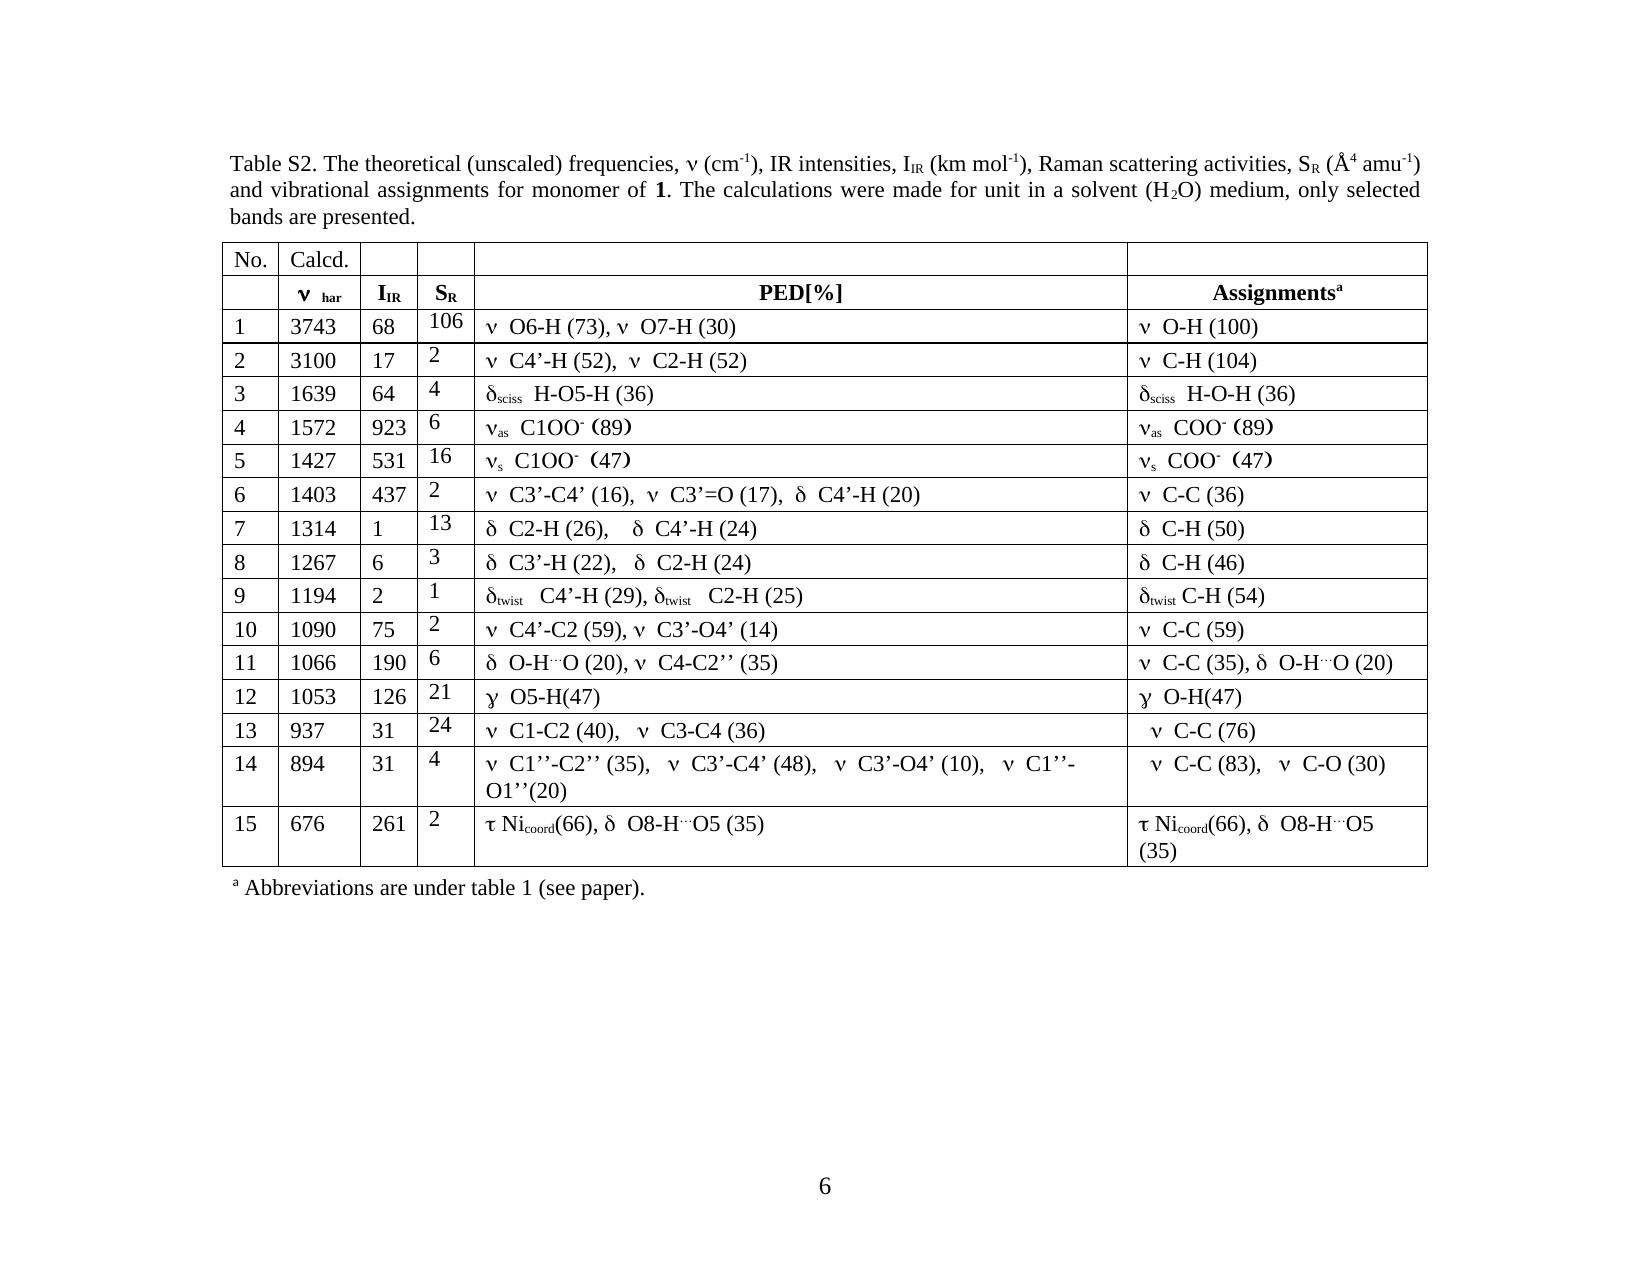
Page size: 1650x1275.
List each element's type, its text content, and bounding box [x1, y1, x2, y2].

text Table S2. The theoretical (unscaled) frequencies, (cm-1), IR intensities, IIR (km mol-1), Raman scattering activities, SR (Å4 amu-1) and vibrational assignments for monomer of 1. The calculations were made for unit in a solvent (H2O) medium, only selected bands are presented. [229, 150, 1421, 229]
table_cell 6 [361, 545, 417, 578]
table_cell 3743 [279, 310, 360, 342]
table_cell 13 [223, 714, 278, 746]
table_cell 1053 [279, 680, 360, 713]
table_cell 1403 [279, 478, 360, 511]
table_cell 17 [361, 344, 417, 376]
table_cell O5-H(47) [475, 680, 1127, 713]
table_cell C-H (46) [1128, 545, 1427, 578]
table_cell C-C (76) [1128, 714, 1427, 746]
table_cell [223, 276, 278, 309]
table_cell C3’-C4’ (16),C3’=O (17),C4’-H (20) [475, 478, 1127, 511]
table_cell 1090 [279, 613, 360, 645]
table_cell twist C-H (54) [1128, 579, 1427, 612]
table_cell sC1 [475, 445, 1127, 477]
table_cell C-C (35), O-H…O (20) [1128, 646, 1427, 679]
table_cell 1639 [279, 377, 360, 410]
table_cell 1427 [279, 445, 360, 477]
text a Abbreviations are under table 1 (see paper). [232, 873, 1417, 902]
table_cell 7 [223, 512, 278, 544]
table_cell 5 [223, 445, 278, 477]
table_header [1128, 243, 1427, 275]
table_cell 31 [361, 714, 417, 746]
table_cell C-C (36) [1128, 478, 1427, 511]
table_cell asC [1128, 411, 1427, 443]
table_cell 126 [361, 680, 417, 713]
table_cell 437 [361, 478, 417, 511]
table_cell 937 [279, 714, 360, 746]
table_cell SR [418, 276, 474, 309]
table_cell 1267 [279, 545, 360, 578]
table_cell 11 [223, 646, 278, 679]
table_cell 1194 [279, 579, 360, 612]
table_cell O6-H (73), O7-H (30) [475, 310, 1127, 342]
table_cell 15 [223, 807, 278, 866]
table_cell 1572 [279, 411, 360, 443]
table_cell 2 [223, 344, 278, 376]
table_cell  [418, 445, 474, 477]
table_cell  [418, 478, 474, 511]
table_cell 894 [279, 747, 360, 806]
table_cell O-H(47) [1128, 680, 1427, 713]
table_header Calcd. [279, 243, 360, 275]
table_cell 6 [223, 478, 278, 511]
table_cell  [418, 512, 474, 544]
table_cell har [279, 276, 360, 309]
table_cell 1314 [279, 512, 360, 544]
table_cell 2 [361, 579, 417, 612]
table_header [475, 243, 1127, 275]
table_cell C2-H (26),C4’-H (24) [475, 512, 1127, 544]
table_cell 64 [361, 377, 417, 410]
table_cell C3’-H (22), C2-H (24) [475, 545, 1127, 578]
table_cell  [418, 714, 474, 746]
table_cell  [418, 344, 474, 376]
table_cell 3100 [279, 344, 360, 376]
table_cell  Nicoord(66), O8-H…O5 (35) [1128, 807, 1427, 866]
table_cell 75 [361, 613, 417, 645]
table_cell C1’’-C2’’ (35), C3’-C4’ (48), C3’-O4’ (10), C1’’-O1’’(20) [475, 747, 1127, 806]
table_cell 12 [223, 680, 278, 713]
table_header [361, 243, 417, 275]
table_cell 68 [361, 310, 417, 342]
table_cell 261 [361, 807, 417, 866]
table_cell 4 [223, 411, 278, 443]
table_header [418, 243, 474, 275]
table_cell C1-C2 (40), C3-C4 (36) [475, 714, 1127, 746]
table_cell scissH-O5-H (36) [475, 377, 1127, 410]
table_cell 923 [361, 411, 417, 443]
table_cell C-H (104) [1128, 344, 1427, 376]
table_cell  [418, 747, 474, 806]
table_cell 14 [223, 747, 278, 806]
table_cell PED[%] [475, 276, 1127, 309]
table_cell 9 [223, 579, 278, 612]
table_cell twist C4’-H (29), twist C2-H (25) [475, 579, 1127, 612]
table_cell 3 [223, 377, 278, 410]
table_cell C-H (50) [1128, 512, 1427, 544]
table_cell 10 [223, 613, 278, 645]
table_cell  [418, 411, 474, 443]
table_cell  [418, 646, 474, 679]
table_cell  Nicoord(66), O8-H…O5 (35) [475, 807, 1127, 866]
table_cell C4’-C2 (59), C3’-O4’ (14) [475, 613, 1127, 645]
table_cell 190 [361, 646, 417, 679]
table_cell 1066 [279, 646, 360, 679]
table_cell 8 [223, 545, 278, 578]
table_header No. [223, 243, 278, 275]
table_cell O-H (100) [1128, 310, 1427, 342]
table_cell C4’-H (52),C2-H (52) [475, 344, 1127, 376]
table_cell IIR [361, 276, 417, 309]
table_cell 531 [361, 445, 417, 477]
table_cell scissH-O-H (36) [1128, 377, 1427, 410]
table_cell  [418, 377, 474, 410]
table_cell Assignmentsa [1128, 276, 1427, 309]
table_cell 1 [361, 512, 417, 544]
table_cell sC [1128, 445, 1427, 477]
table_cell asC1 [475, 411, 1127, 443]
table_cell C-C (59) [1128, 613, 1427, 645]
table_cell 1 [223, 310, 278, 342]
table_cell  [418, 545, 474, 578]
table_cell  [418, 310, 474, 342]
table_cell  [418, 680, 474, 713]
table_cell  [418, 807, 474, 866]
table_cell 31 [361, 747, 417, 806]
table_cell  [418, 613, 474, 645]
table_cell O-H…O (20), C4-C2’’ (35) [475, 646, 1127, 679]
table_cell  [418, 579, 474, 612]
table_cell 676 [279, 807, 360, 866]
table_cell C-C (83), C-O (30) [1128, 747, 1427, 806]
